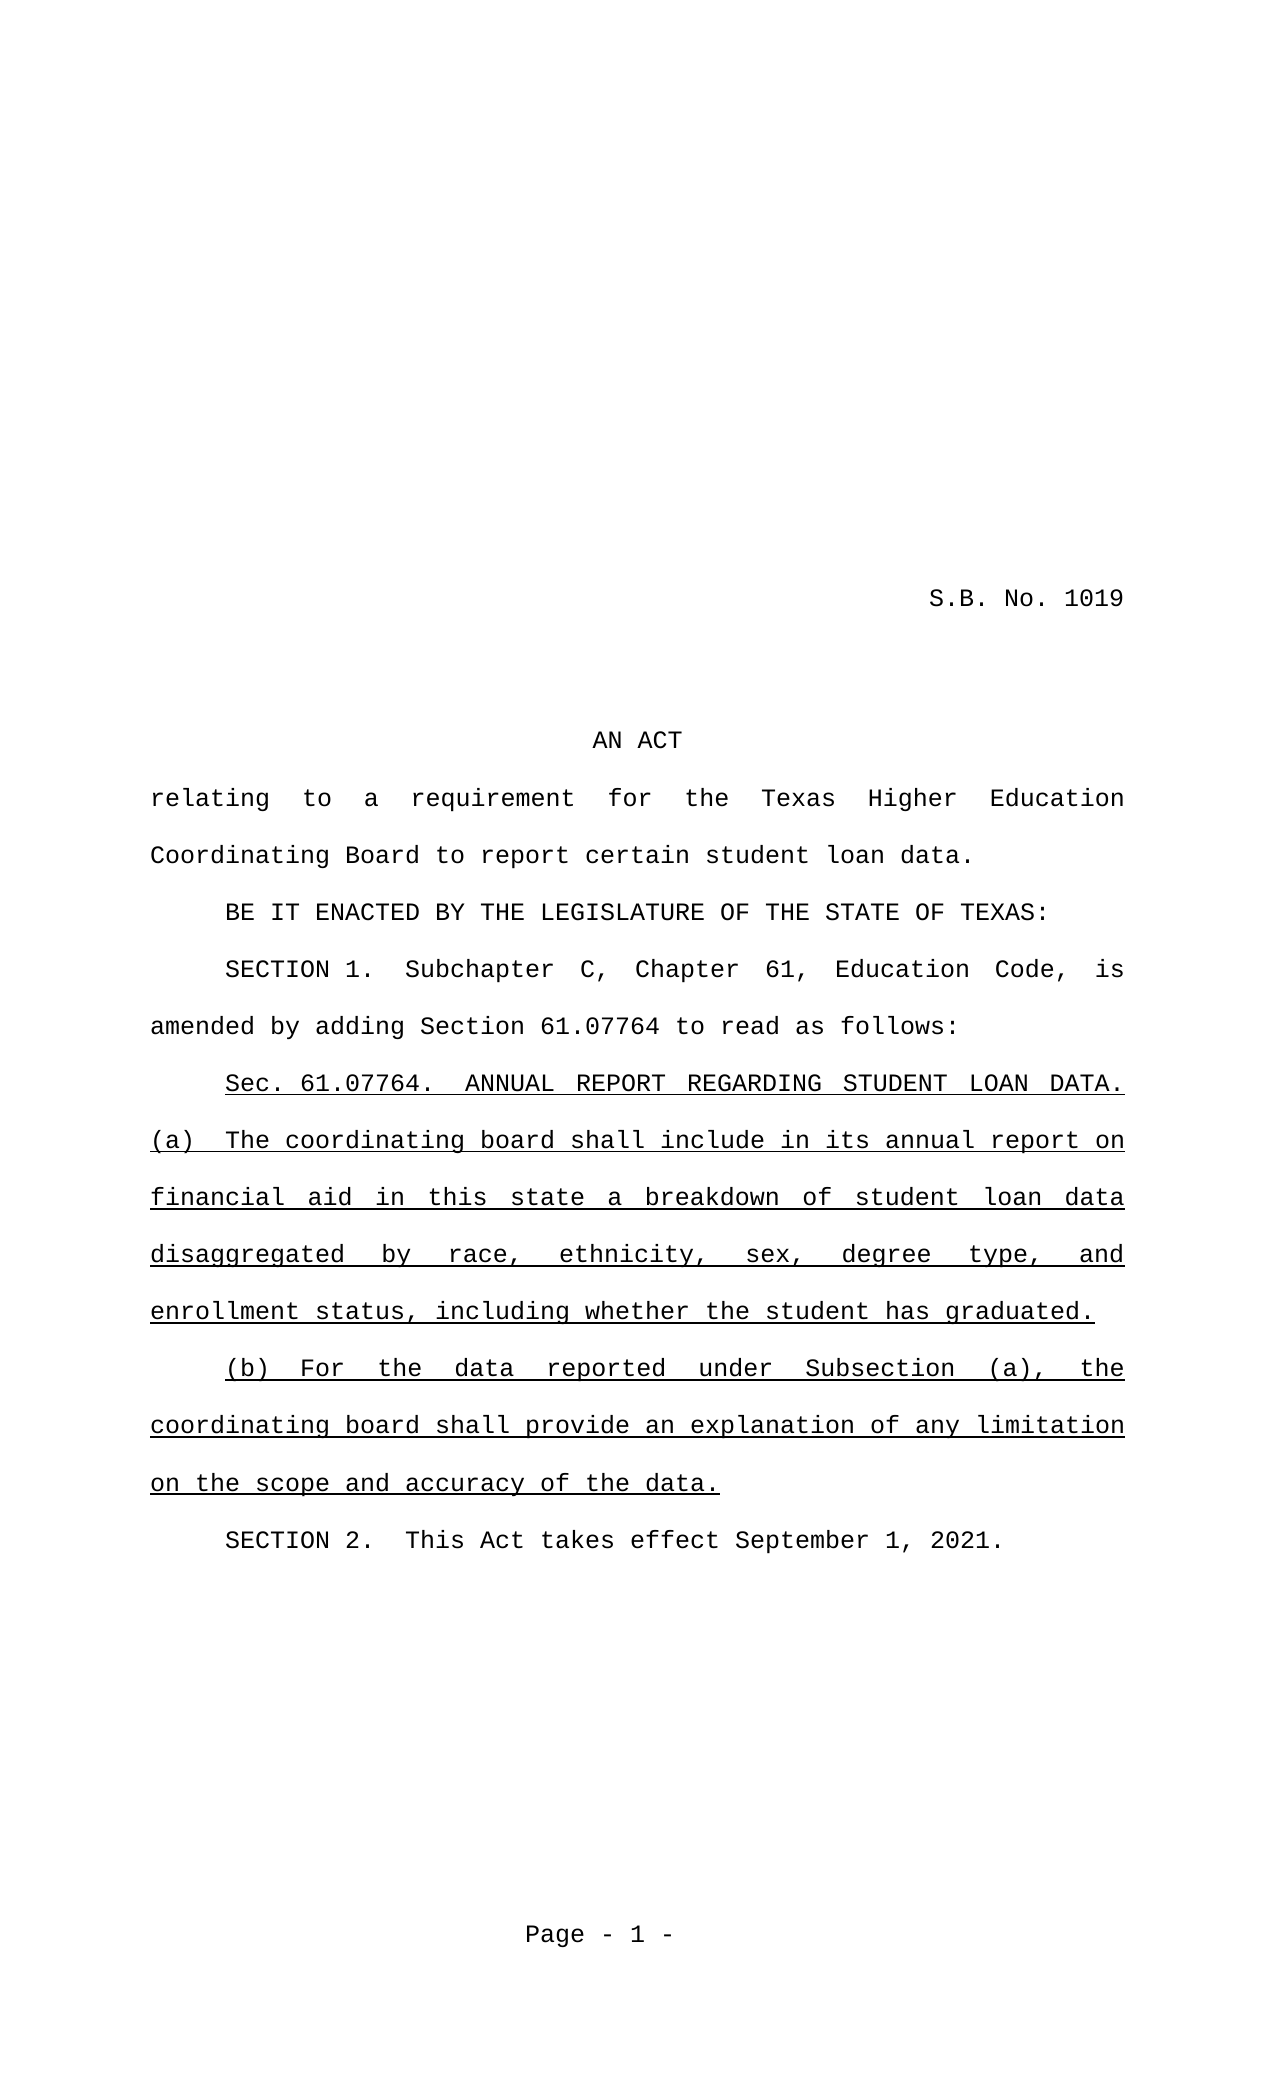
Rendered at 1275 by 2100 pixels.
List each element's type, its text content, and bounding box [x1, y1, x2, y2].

text BE IT ENACTED BY THE LEGISLATURE OF THE STATE OF TEXAS: [150, 899, 1125, 928]
text AN ACT [150, 728, 1125, 756]
text SECTION 1. Subchapter C, Chapter 61, Education Code, is amended by adding Section 61.07764 to read as follows: [150, 956, 1125, 1042]
text SECTION 2. This Act takes effect September 1, 2021. [150, 1527, 1125, 1556]
text relating to a requirement for the Texas Higher Education Coordinating Board to report certain student loan data. [150, 785, 1125, 871]
text (b) For the data reported under Subsection (a), the coordinating board shall provide an explanation of any limitation on the scope and accuracy of the data. [150, 1356, 1125, 1436]
text S.B. No. 1019 [150, 585, 1125, 614]
text (b) For the data reported under Subsection (a), the coordinating board shall provide an explanation of any limitation on the scope and accuracy of the data. [150, 1438, 1125, 1498]
text Sec. 61.07764. ANNUAL REPORT REGARDING STUDENT LOAN DATA. (a) The coordinating board shall include in its annual report on financial aid in this state a breakdown of student loan data disaggregated by race, ethnicity, sex, degree type, and enrollment status, including whether the student has graduated. [150, 1267, 1125, 1327]
text Sec. 61.07764. ANNUAL REPORT REGARDING STUDENT LOAN DATA. (a) The coordinating board shall include in its annual report on financial aid in this state a breakdown of student loan data disaggregated by race, ethnicity, sex, degree type, and enrollment status, including whether the student has graduated. [150, 1152, 1125, 1208]
text Sec. 61.07764. ANNUAL REPORT REGARDING STUDENT LOAN DATA. (a) The coordinating board shall include in its annual report on financial aid in this state a breakdown of student loan data disaggregated by race, ethnicity, sex, degree type, and enrollment status, including whether the student has graduated. [150, 1210, 1125, 1265]
text Sec. 61.07764. ANNUAL REPORT REGARDING STUDENT LOAN DATA. (a) The coordinating board shall include in its annual report on financial aid in this state a breakdown of student loan data disaggregated by race, ethnicity, sex, degree type, and enrollment status, including whether the student has graduated. [150, 1070, 1125, 1151]
